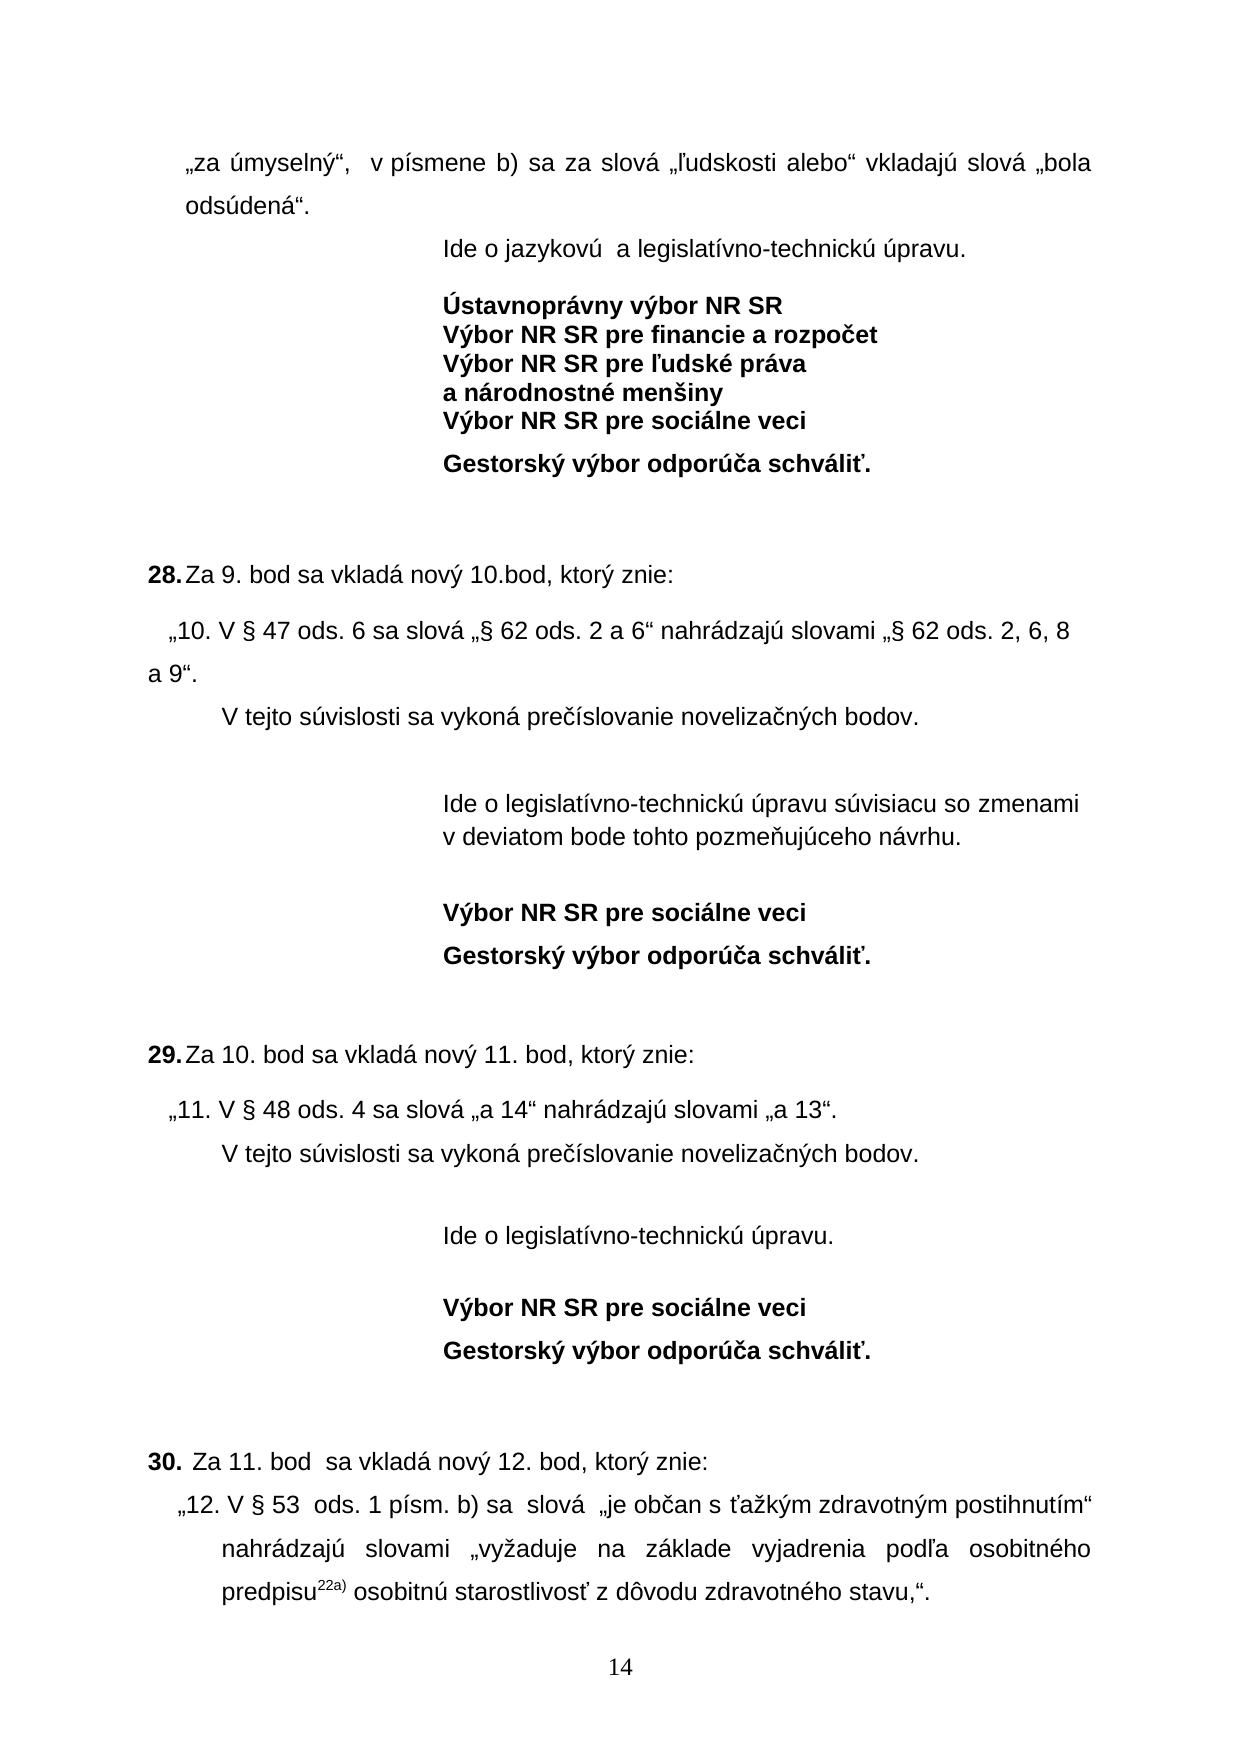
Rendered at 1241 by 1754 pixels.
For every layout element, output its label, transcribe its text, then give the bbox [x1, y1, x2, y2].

text Výbor NR SR pre financie a rozpočet [443, 320, 1093, 349]
text Výbor NR SR pre sociálne veci [443, 1293, 1093, 1322]
text Ústavnoprávny výbor NR SR [443, 291, 1093, 320]
text Gestorý výbor odporúča schváliť. [443, 1336, 1093, 1365]
list Za 9. bod sa vkladá nový 10.bod, ktorý znie: [148, 560, 1093, 589]
text „12. V § 53 ods. 1 písm. b) sa slová „je občan s ťažkým zdravotným postihnutím“ nahrádzajú slovami „vyžaduje na základe vyjadrenia podľa osobitného predpisu22a) osobitnú starostlivosť z dôvodu zdravotného stavu,“. [177, 1491, 1093, 1606]
text V tejto súvislosti sa vykoná prečíslovanie novelizačných bodov. [148, 1139, 1093, 1167]
text Ide o legislatívno-technickú úpravu. [443, 1221, 1093, 1250]
list Za 10. bod sa vkladá nový 11. bod, ktorý znie: [148, 1040, 1093, 1069]
text V tejto súvislosti sa vykoná prečíslovanie novelizačných bodov. [148, 702, 1093, 731]
text a národnostné menšiny [443, 378, 1093, 406]
text „10. V § 47 ods. 6 sa slová „§ 62 ods. 2 a 6“ nahrádzajú slovami „§ 62 ods. 2, 6, 8 a 9“. [148, 616, 1093, 688]
text Ide o legislatívno-technickú úpravu súvisiacu so zmenami v deviatom bode tohto pozmeňujúceho návrhu. [443, 789, 1093, 851]
text Ide o jazykovú a legislatívno-technickú úpravu. [369, 234, 1093, 263]
list Za 11. bod sa vkladá nový 12. bod, ktorý znie: [148, 1447, 1093, 1476]
text Výbor NR SR pre sociálne veci [443, 898, 1093, 927]
text Výbor NR SR pre ľudé práva [443, 349, 1093, 378]
text Výbor NR SR pre sociálne veci [443, 406, 1093, 435]
text „11. V § 48 ods. 4 sa slová „a 14“ nahrádzajú slovami „a 13“. [148, 1096, 1093, 1124]
text Gestorý výbor odporúča schváliť. [443, 449, 1093, 478]
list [148, 148, 1093, 219]
text Gestorý výbor odporúča schváliť. [443, 941, 1093, 970]
